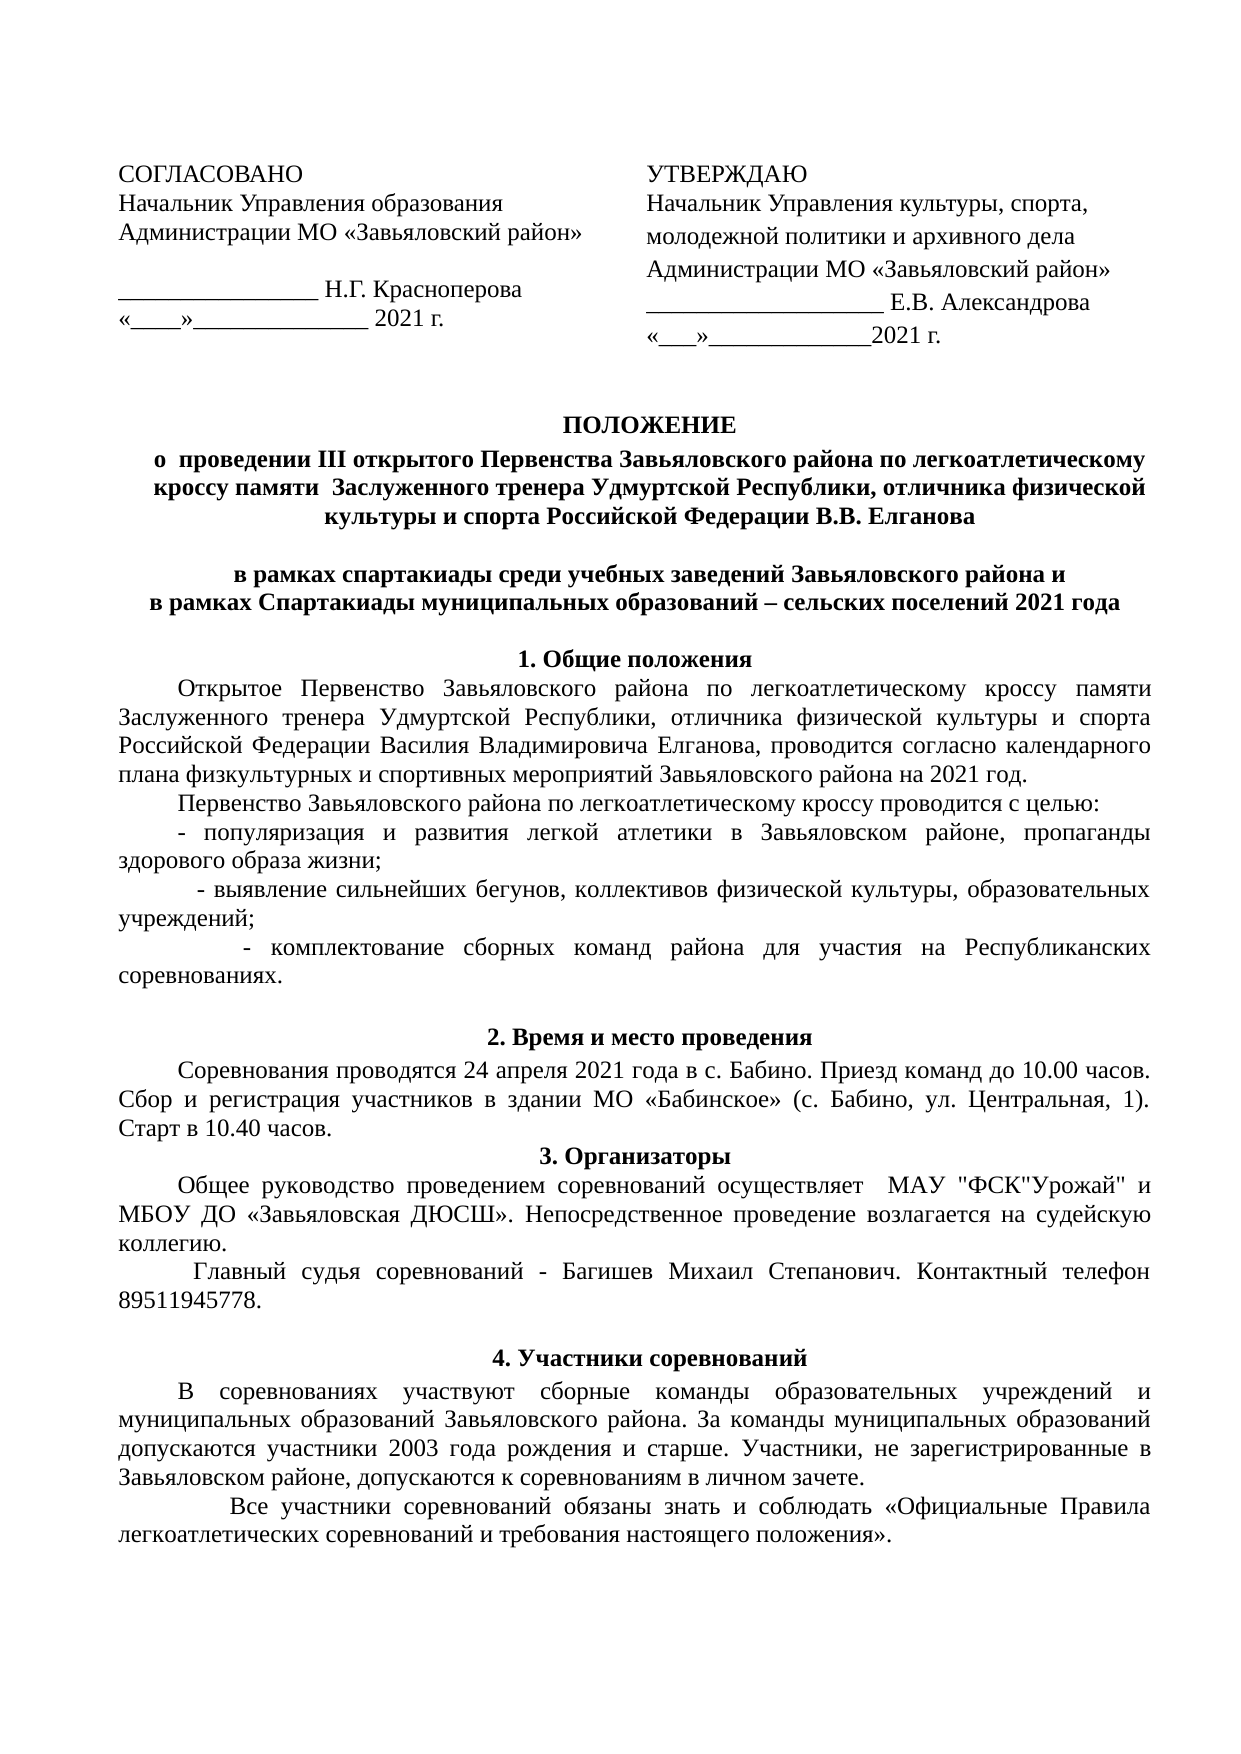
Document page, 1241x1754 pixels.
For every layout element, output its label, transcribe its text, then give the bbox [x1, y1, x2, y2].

text 1. Общие положения [118, 644, 1152, 673]
text Открытое Первенство Завьяловского района по легкоатлетическому кроссу памяти Заслуженного тренера Удмуртской Республики, отличника физической культуры и спорта Российской Федерации Василия Владимировича Елганова, проводится согласно календарного плана физкультурных и спортивных мероприятий Завьяловского района на 2021 год. [118, 673, 1152, 788]
table_cell Начальник Управления культуры, спорта, молодежной политики и архивного дела Администрации МО «Завьяловский район» ___________________ Е.В. Александрова «___»_____________2021 г. [635, 188, 1207, 378]
text В соревнованиях участвуют сборные команды образовательных учреждений и муниципальных образований Завьяловского района. За команды муниципальных образований допускаются участники 2003 года рождения и старше. Участники, не зарегистрированные в Завьяловском районе, допускаются к соревнованиям в личном зачете. [118, 1376, 1152, 1491]
text в рамках спартакиады среди учебных заведений Завьяловского района и [148, 559, 1152, 587]
text Первенство Завьяловского района по легкоатлетическому кроссу проводится с целью: [118, 788, 1152, 817]
text Главный судья соревнований - Багишев Михаил Степанович. Контактный телефон 89511945778. [118, 1256, 1152, 1314]
table_header УТВЕРЖДАЮ [635, 102, 1207, 188]
text - популяризация и развития легкой атлетики в Завьяловском районе, пропаганды здорового образа жизни; [118, 817, 1152, 874]
table_cell Начальник Управления образования Администрации МО «Завьяловский район» ________________ Н.Г. Красноперова «____»______________ 2021 г. [107, 188, 635, 378]
text 4. Участники соревнований [148, 1343, 1152, 1371]
text Соревнования проводятся 24 апреля 2021 года в с. Бабино. Приезд команд до 10.00 часов. Сбор и регистрация участников в здании МО «Бабинское» (с. Бабино, ул. Центральная, 1). Старт в 10.40 часов. [118, 1055, 1152, 1141]
text - выявление сильнейших бегунов, коллективов физической культуры, образовательных учреждений; [118, 874, 1152, 932]
text 2. Время и место проведения [148, 1022, 1152, 1051]
text ПОЛОЖЕНИЕ [148, 411, 1152, 439]
text о проведении III открытого Первенства Завьяловского района по легкоатлетическому кроссу памяти Заслуженного тренера Удмуртской Республики, отличника физической культуры и спорта Российской Федерации В.В. Елганова [148, 444, 1152, 530]
text Все участники соревнований обязаны знать и соблюдать «Официальные Правила легкоатлетических соревнований и требования настоящего положения». [118, 1491, 1152, 1548]
text 3. Организаторы [118, 1141, 1152, 1170]
text Общее руководство проведением соревнований осуществляет МАУ "ФСК"Урожай" и МБОУ ДО «Завьяловская ДЮСШ». Непосредственное проведение возлагается на судейскую коллегию. [118, 1170, 1152, 1256]
text в рамках Спартакиады муниципальных образований – сельских поселений 2021 года [118, 587, 1152, 616]
text - комплектование сборных команд района для участия на Республиканских соревнованиях. [118, 932, 1152, 989]
table_header СОГЛАСОВАНО [107, 102, 635, 188]
